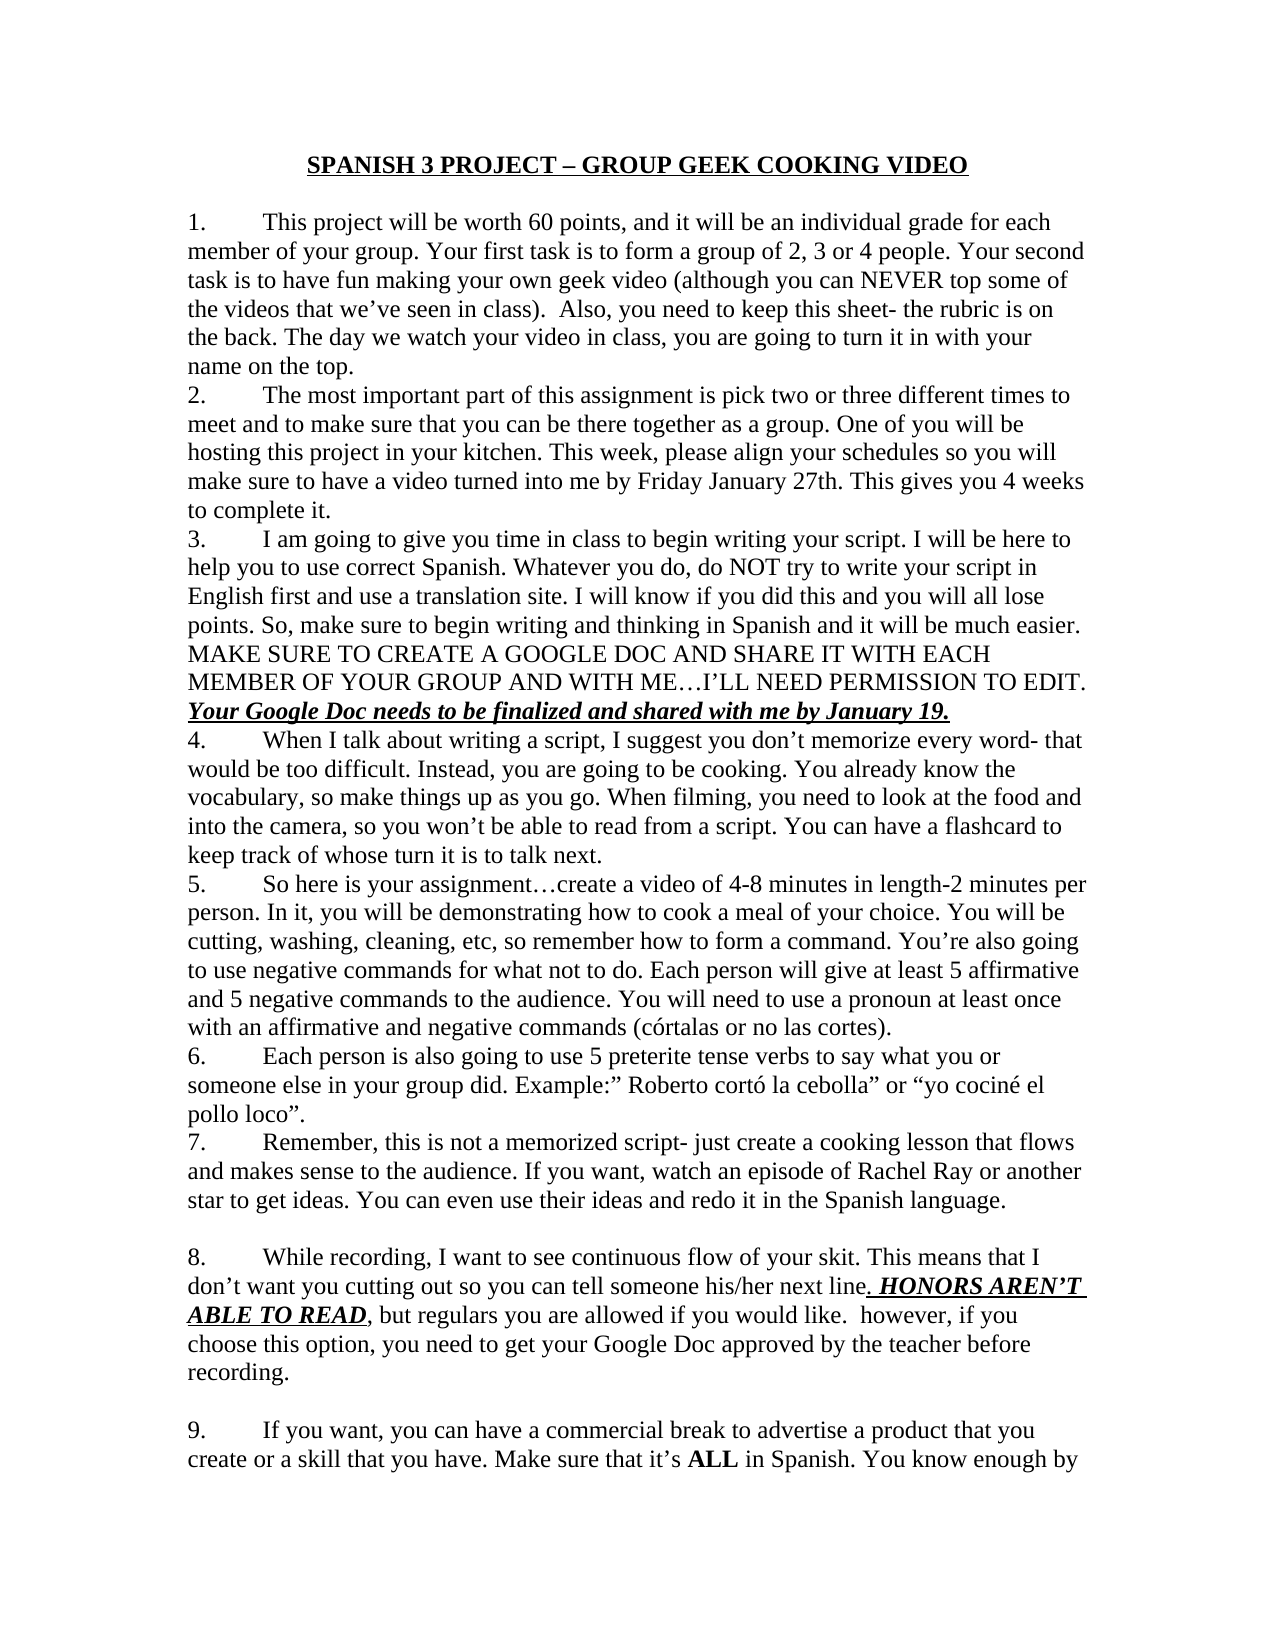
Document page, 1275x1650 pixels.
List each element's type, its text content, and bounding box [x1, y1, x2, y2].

text 6. Each person is also going to use 5 preterite tense verbs to say what you or someone else in your group did. Example:” Roberto cortó la cebolla” or “yo cociné el pollo loco”. [187, 1041, 1087, 1127]
text 2. The most important part of this assignment is pick two or three different times to meet and to make sure that you can be there together as a group. One of you will be hosting this project in your kitchen. This week, please align your schedules so you will make sure to have a video turned into me by Friday January 27th. This gives you 4 weeks to complete it. [187, 380, 1087, 524]
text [187, 1415, 1087, 1472]
text 5. So here is your assignment…create a video of 4-8 minutes in length-2 minutes per person. In it, you will be demonstrating how to cook a meal of your choice. You will be cutting, washing, cleaning, etc, so remember how to form a command. You’re also going to use negative commands for what not to do. Each person will give at least 5 affirmative and 5 negative commands to the audience. You will need to use a pronoun at least once with an affirmative and negative commands (córtalas or no las cortes). [187, 869, 1087, 1041]
text 7. Remember, this is not a memorized script- just create a cooking lesson that flows and makes sense to the audience. If you want, watch an episode of Rachel Ray or another star to get ideas. You can even use their ideas and redo it in the Spanish language. [187, 1127, 1087, 1214]
text 1. This project will be worth 60 points, and it will be an individual grade for each member of your group. Your first task is to form a group of 2, 3 or 4 people. Your second task is to have fun making your own geek video (although you can NEVER top some of the videos that we’ve seen in class). Also, you need to keep this sheet- the rubric is on the back. The day we watch your video in class, you are going to turn it in with your name on the top. [187, 207, 1087, 380]
text 8. While recording, I want to see continuous flow of your skit. This means that I don’t want you cutting out so you can tell someone his/her next line. HONORS AREN’T ABLE TO READ, but regulars you are allowed if you would like. however, if you choose this option, you need to get your Google Doc approved by the teacher before recording. [187, 1242, 1087, 1386]
text SPANISH 3 PROJECT – GROUP GEEK COOKING VIDEO [187, 150, 1087, 179]
text 4. When I talk about writing a script, I suggest you don’t memorize every word- that would be too difficult. Instead, you are going to be cooking. You already know the vocabulary, so make things up as you go. When filming, you need to look at the food and into the camera, so you won’t be able to read from a script. You can have a flashcard to keep track of whose turn it is to talk next. [187, 725, 1087, 869]
text MAKE SURE TO CREATE A GOOGLE DOC AND SHARE IT WITH EACH MEMBER OF YOUR GROUP AND WITH ME…I’LL NEED PERMISSION TO EDIT. Your Google Doc needs to be finalized and shared with me by January 19. [187, 639, 1087, 725]
text 3. I am going to give you time in class to begin writing your script. I will be here to help you to use correct Spanish. Whatever you do, do NOT try to write your script in English first and use a translation site. I will know if you did this and you will all lose points. So, make sure to begin writing and thinking in Spanish and it will be much easier. [187, 524, 1087, 639]
